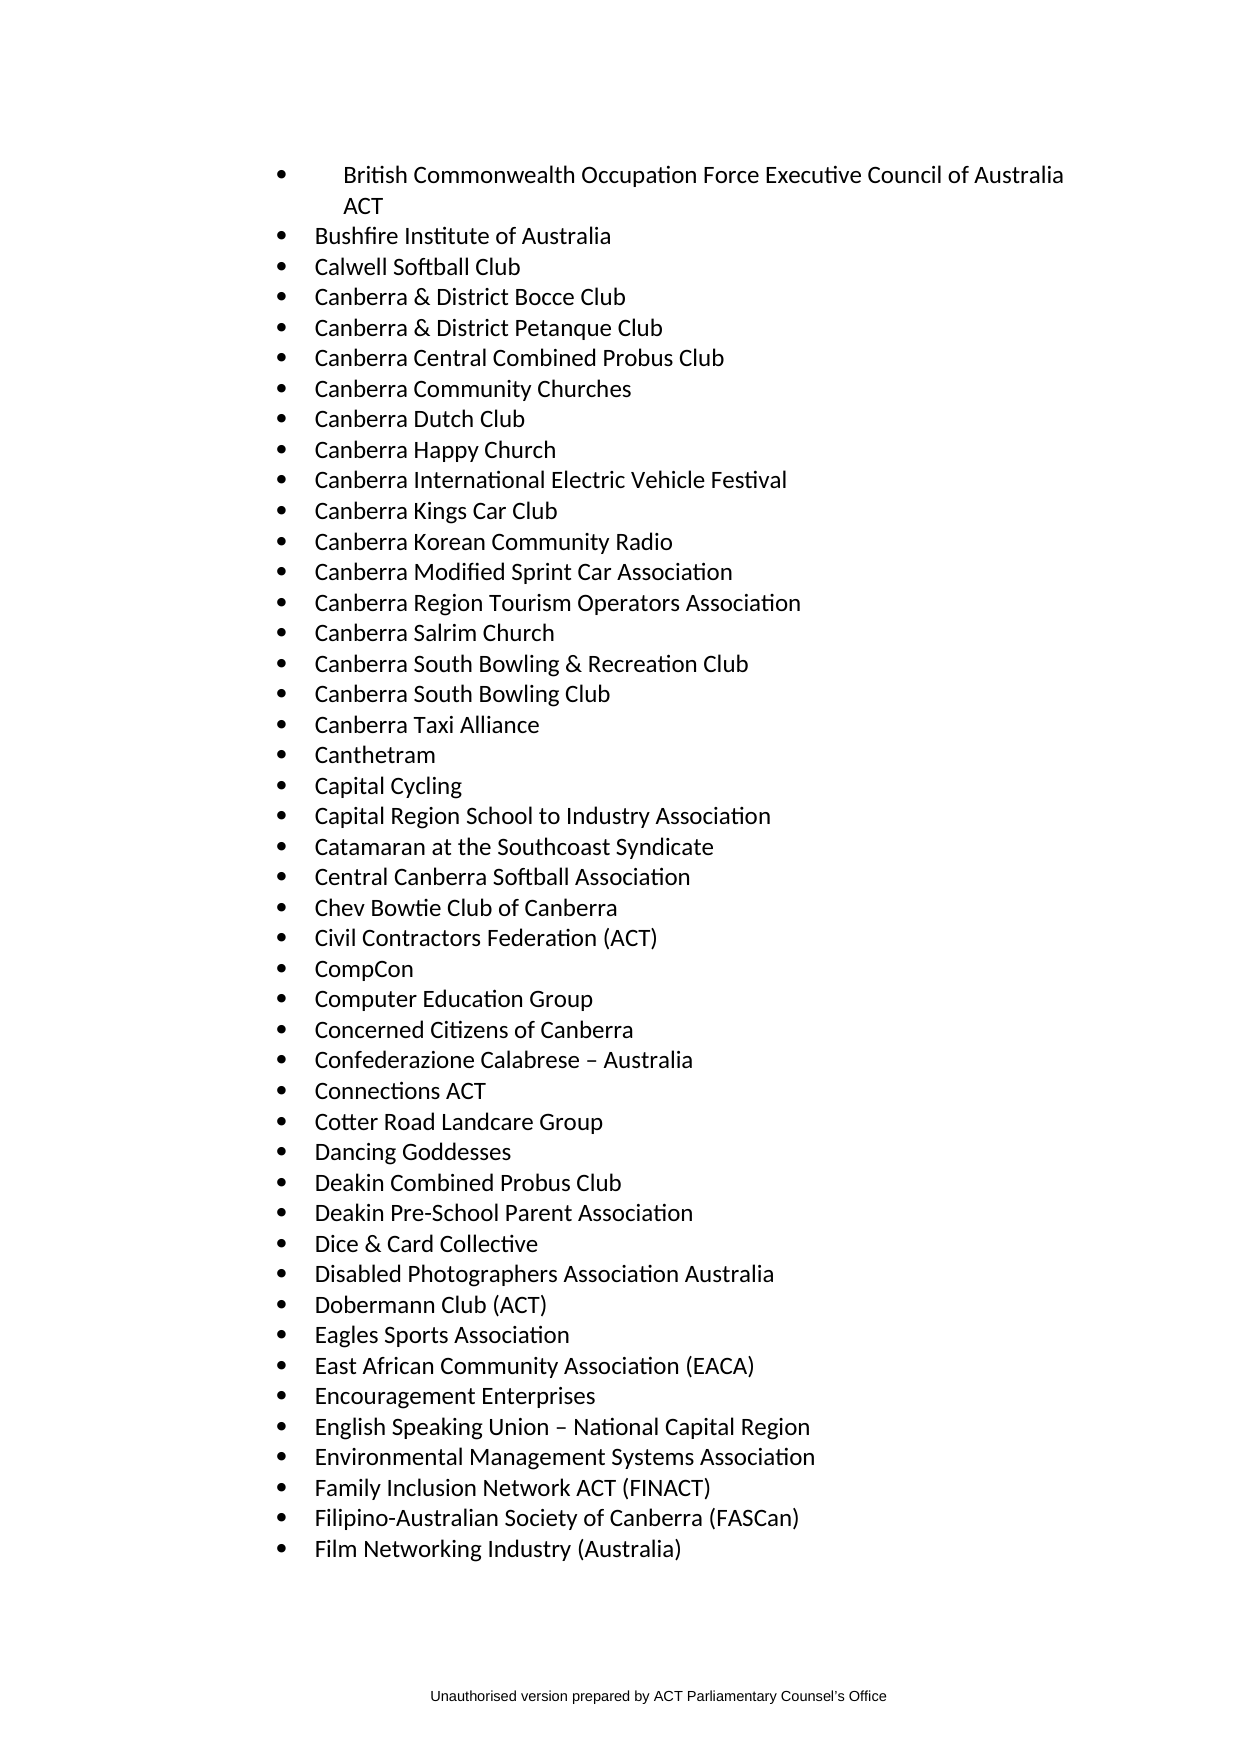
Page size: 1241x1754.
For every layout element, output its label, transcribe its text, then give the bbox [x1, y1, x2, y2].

list Dice & Card Collective [277, 1228, 1078, 1258]
list Film Networking Industry (Australia) [277, 1533, 1078, 1563]
list Connections ACT [277, 1075, 1078, 1106]
list Canberra South Bowling & Recreation Club [277, 648, 1078, 678]
list Canberra South Bowling Club [277, 678, 1078, 709]
list Capital Region School to Industry Association [277, 800, 1078, 831]
list Eagles Sports Association [277, 1319, 1078, 1350]
list Chev Bowtie Club of Canberra [277, 892, 1078, 922]
list Canberra Happy Church [277, 434, 1078, 465]
list Cotter Road Landcare Group [277, 1106, 1078, 1136]
list Central Canberra Softball Association [277, 861, 1078, 892]
list Bushfire Institute of Australia [277, 221, 1078, 251]
list Encouragement Enterprises [277, 1380, 1078, 1411]
list East African Community Association (EACA) [277, 1350, 1078, 1380]
list Filipino-Australian Society of Canberra (FASCan) [277, 1502, 1078, 1533]
list Canberra Kings Car Club [277, 495, 1078, 526]
list Canberra Korean Community Radio [277, 526, 1078, 556]
list Capital Cycling [277, 770, 1078, 800]
list Canberra Dutch Club [277, 404, 1078, 434]
list Concerned Citizens of Canberra [277, 1014, 1078, 1044]
list Canberra Central Combined Probus Club [277, 343, 1078, 373]
list Deakin Combined Probus Club [277, 1167, 1078, 1197]
list Confederazione Calabrese – Australia [277, 1044, 1078, 1075]
list Canberra Taxi Alliance [277, 709, 1078, 739]
list Deakin Pre-School Parent Association [277, 1197, 1078, 1228]
list Canberra Community Churches [277, 373, 1078, 404]
list Disabled Photographers Association Australia [277, 1258, 1078, 1289]
list Civil Contractors Federation (ACT) [277, 922, 1078, 953]
list Environmental Management Systems Association [277, 1441, 1078, 1472]
list Catamaran at the Southcoast Syndicate [277, 831, 1078, 861]
list British Commonwealth Occupation Force Executive Council of Australia ACT [277, 159, 1078, 221]
list English Speaking Union – National Capital Region [277, 1411, 1078, 1441]
list Canberra Salrim Church [277, 617, 1078, 648]
list Computer Education Group [277, 983, 1078, 1014]
list Canberra Modified Sprint Car Association [277, 556, 1078, 587]
list Calwell Softball Club [277, 251, 1078, 282]
list CompCon [277, 953, 1078, 983]
list Canberra & District Bocce Club [277, 282, 1078, 312]
list Canthetram [277, 739, 1078, 770]
list Dobermann Club (ACT) [277, 1289, 1078, 1319]
list Dancing Goddesses [277, 1136, 1078, 1167]
list Canberra Region Tourism Operators Association [277, 587, 1078, 617]
list Canberra International Electric Vehicle Festival [277, 465, 1078, 495]
list Family Inclusion Network ACT (FINACT) [277, 1472, 1078, 1502]
list Canberra & District Petanque Club [277, 312, 1078, 343]
